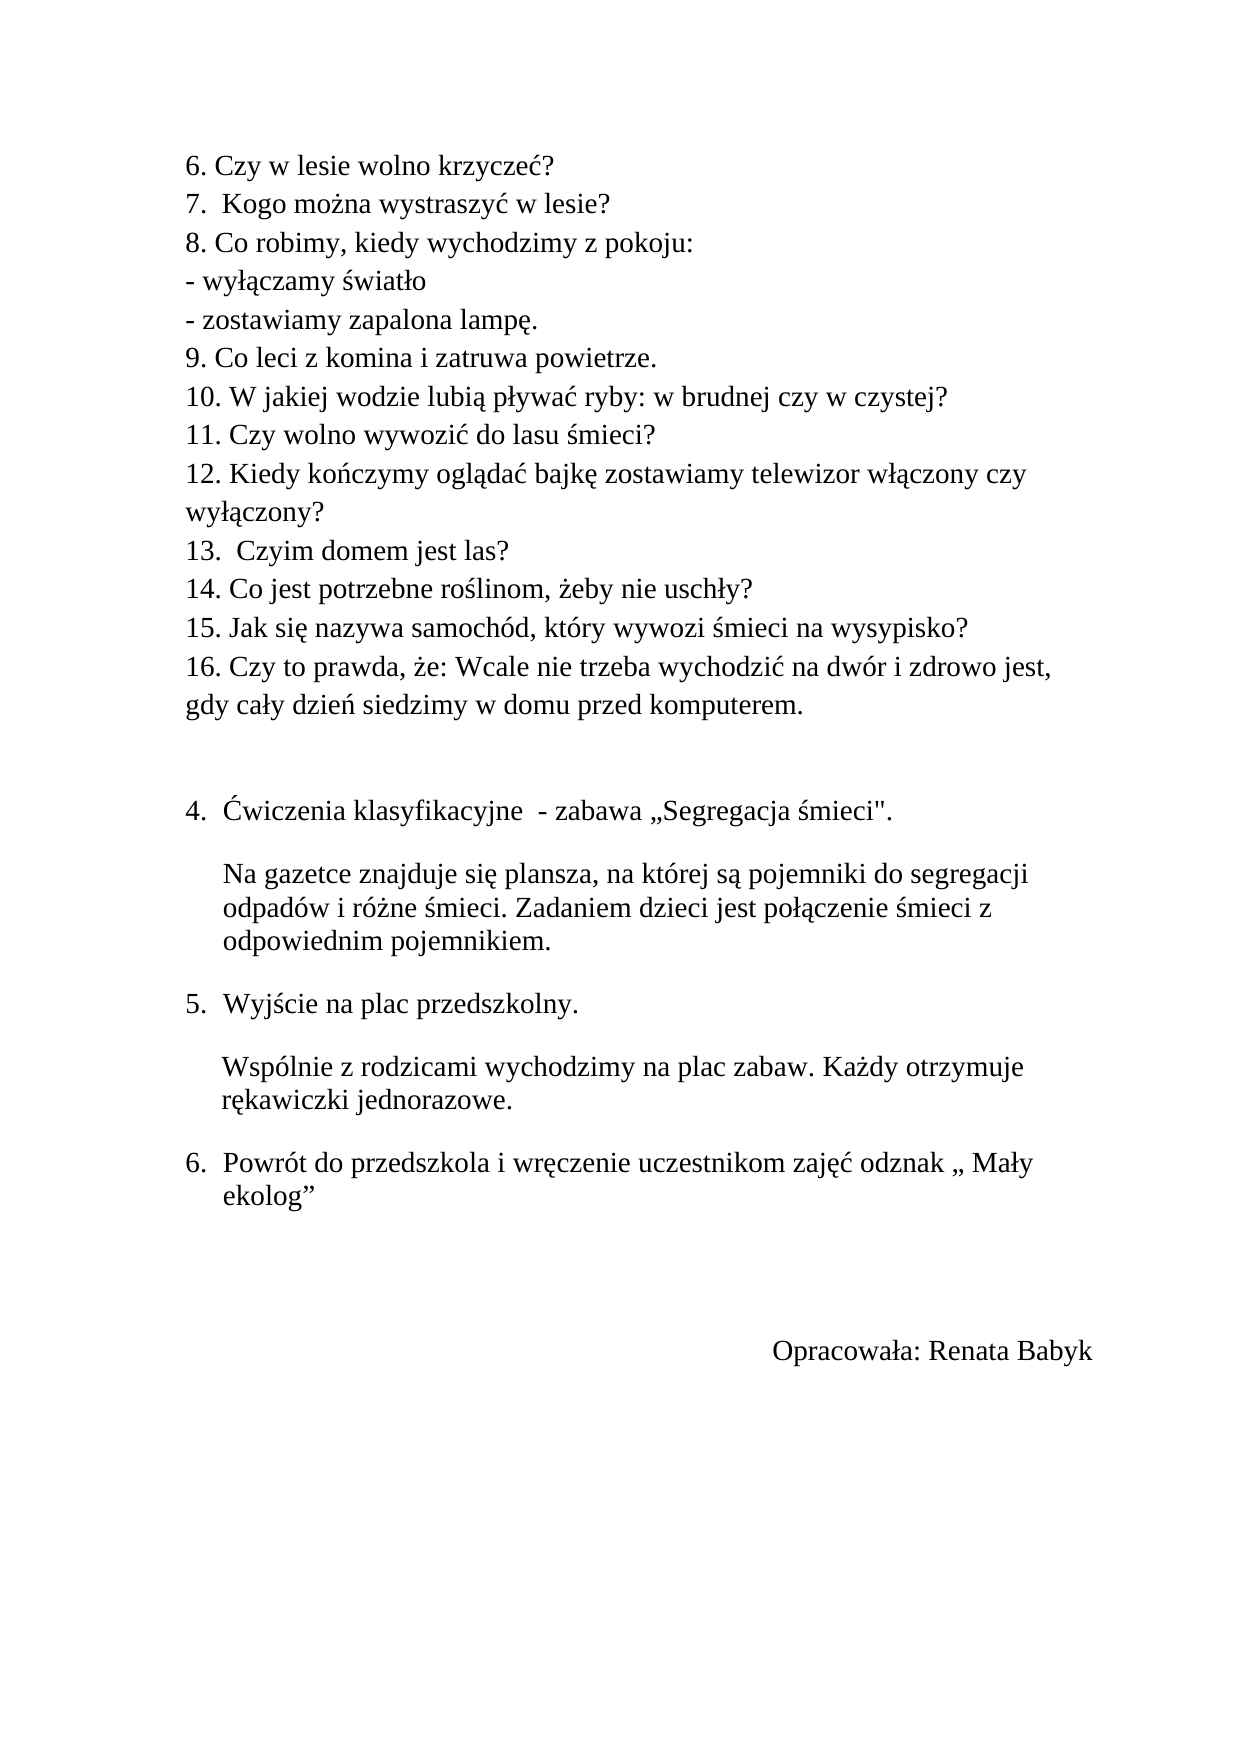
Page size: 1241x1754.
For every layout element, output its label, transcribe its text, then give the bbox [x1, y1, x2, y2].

text - wyłączamy światło [148, 263, 1093, 297]
text 12. Kiedy kończymy oglądać bajkę zostawiamy telewizor włączony czy wyłączony? [185, 456, 1093, 528]
text 7. Kogo można wystraszyć w lesie? [148, 186, 1093, 220]
text 13. Czyim domem jest las? [148, 533, 1093, 567]
text Wspólnie z rodzicami wychodzimy na plac zabaw. Każdy otrzymuje rękawiczki jednorazowe. [221, 1049, 1093, 1116]
text Na gazetce znajduje się plansza, na której są pojemniki do segregacji odpadów i różne śmieci. Zadaniem dzieci jest połączenie śmieci z odpowiednim pojemnikiem. [223, 856, 1093, 957]
list Ćwiczenia klasyfikacyjne - zabawa „Segregacja śmieci". [185, 793, 1093, 827]
text 9. Co leci z komina i zatruwa powietrze. [148, 340, 1093, 374]
text - zostawiamy zapalona lampę. [148, 302, 1093, 335]
text 8. Co robimy, kiedy wychodzimy z pokoju: [148, 225, 1093, 258]
text 10. W jakiej wodzie lubią pływać ryby: w brudnej czy w czystej? [148, 379, 1093, 412]
text 6. Czy w lesie wolno krzyczeć? [148, 148, 1093, 181]
text 15. Jak się nazywa samochód, który wywozi śmieci na wysypisko? [148, 610, 1093, 644]
list Wyjście na plac przedszkolny. [185, 986, 1093, 1019]
text 16. Czy to prawda, że: Wcale nie trzeba wychodzić na dwór i zdrowo jest, gdy cały dzień siedzimy w domu przed komputerem. [185, 649, 1093, 721]
text Opracowała: Renata Babyk [148, 1333, 1093, 1366]
text 11. Czy wolno wywozić do lasu śmieci? [148, 417, 1093, 451]
text 14. Co jest potrzebne roślinom, żeby nie uschły? [148, 572, 1093, 605]
list Powrót do przedszkola i wręczenie uczestnikom zajęć odznak „ Mały ekolog” [185, 1145, 1093, 1212]
